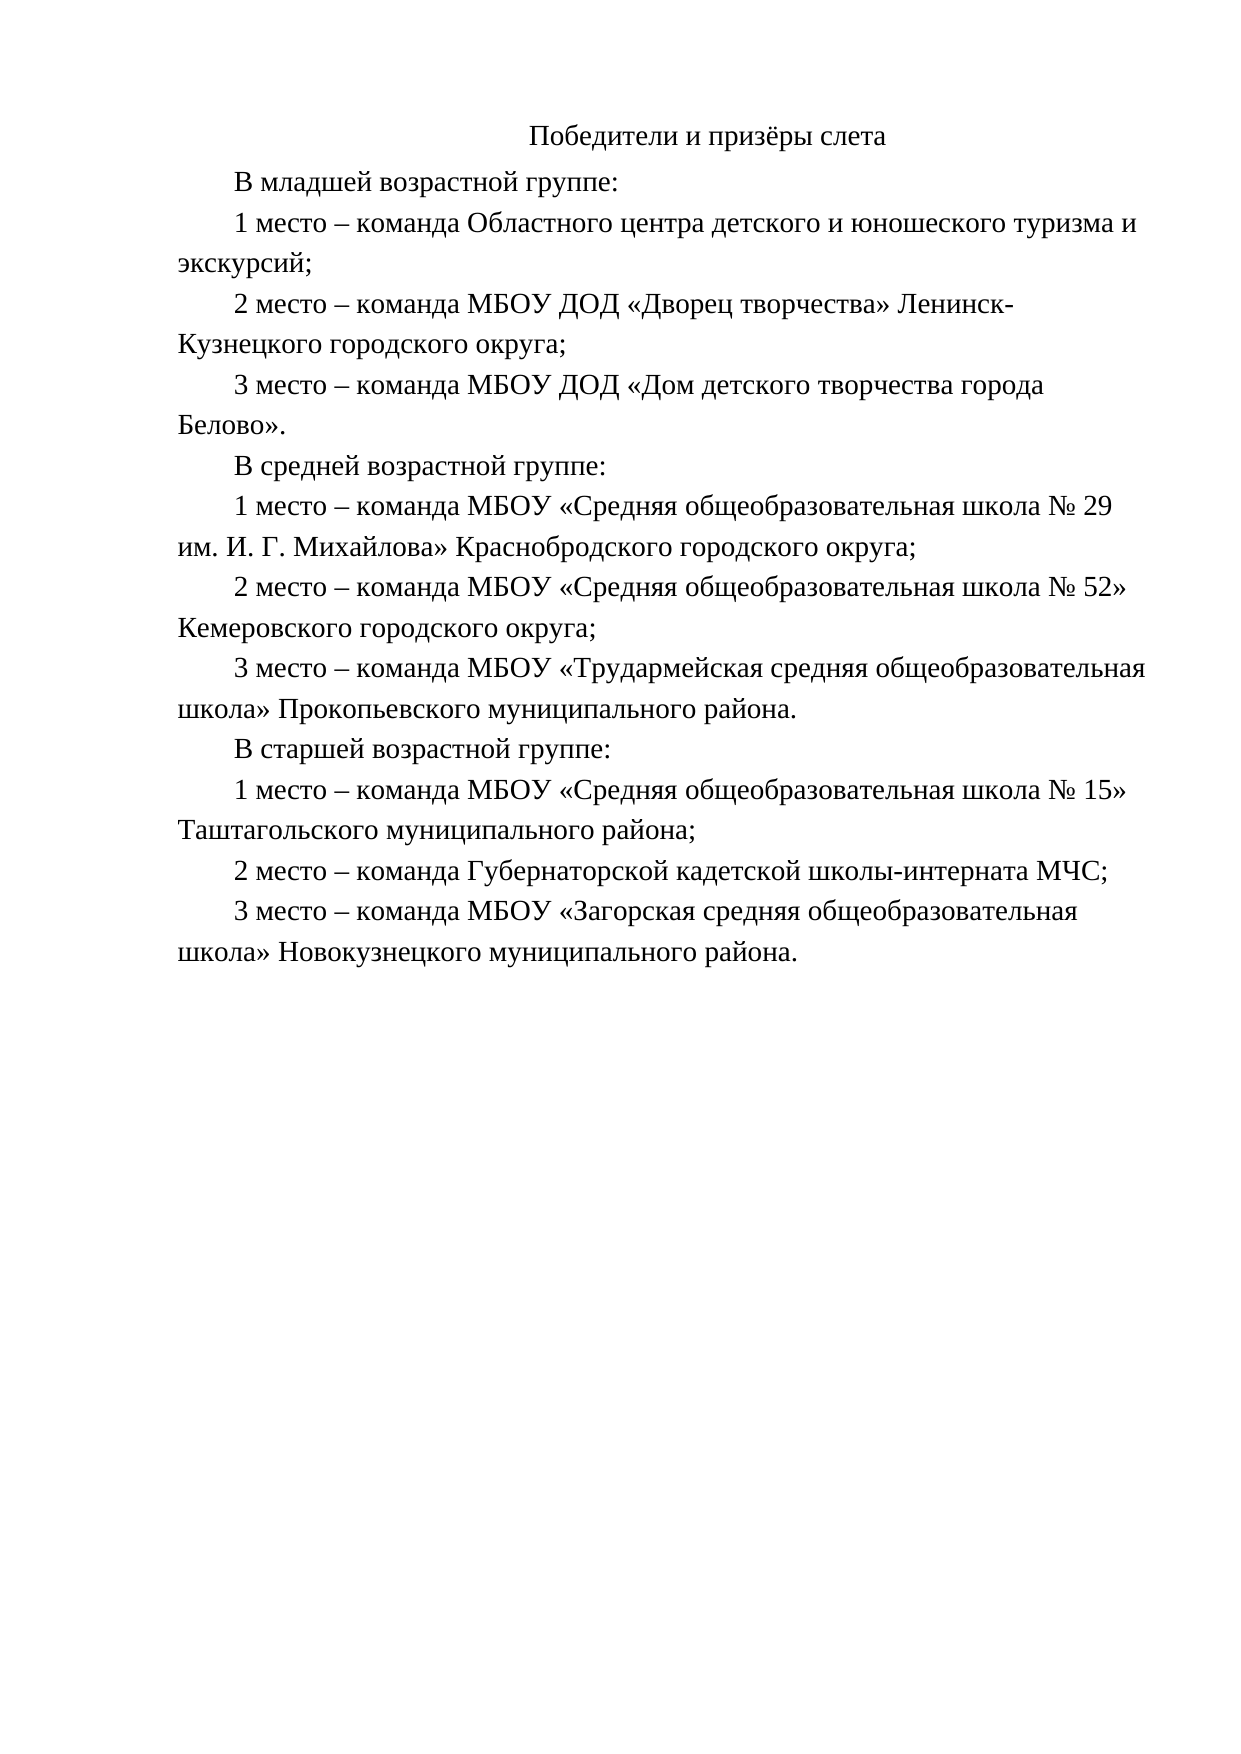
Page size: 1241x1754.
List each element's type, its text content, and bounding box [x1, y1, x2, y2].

text В младшей возрастной группе: [177, 164, 1152, 205]
text 1 место – команда Областного центра детского и юношеского туризма и экскурсий; [177, 205, 1152, 286]
text В старшей возрастной группе: [177, 731, 1152, 772]
text 3 место – команда МБОУ «Загорская средняя общеобразовательная школа» Новокузнецкого муниципального района. [177, 893, 1152, 974]
text В средней возрастной группе: [177, 448, 1152, 488]
text 3 место – команда МБОУ ДОД «Дом детского творчества города Белово». [177, 367, 1152, 448]
text 1 место – команда МБОУ «Средняя общеобразовательная школа № 29 им. И. Г. Михайлова» Краснобродского городского округа; [177, 488, 1152, 569]
text 1 место – команда МБОУ «Средняя общеобразовательная школа № 15» Таштагольского муниципального района; [177, 772, 1152, 853]
text 2 место – команда МБОУ «Средняя общеобразовательная школа № 52» Кемеровского городского округа; [177, 569, 1152, 650]
text 3 место – команда МБОУ «Трудармейская средняя общеобразовательная школа» Прокопьевского муниципального района. [177, 650, 1152, 731]
text 2 место – команда МБОУ ДОД «Дворец творчества» Ленинск-Кузнецкого городского округа; [177, 286, 1152, 367]
text 2 место – команда Губернаторской кадетской школы-интерната МЧС; [177, 853, 1152, 893]
text Победители и призёры слета [207, 118, 1152, 152]
